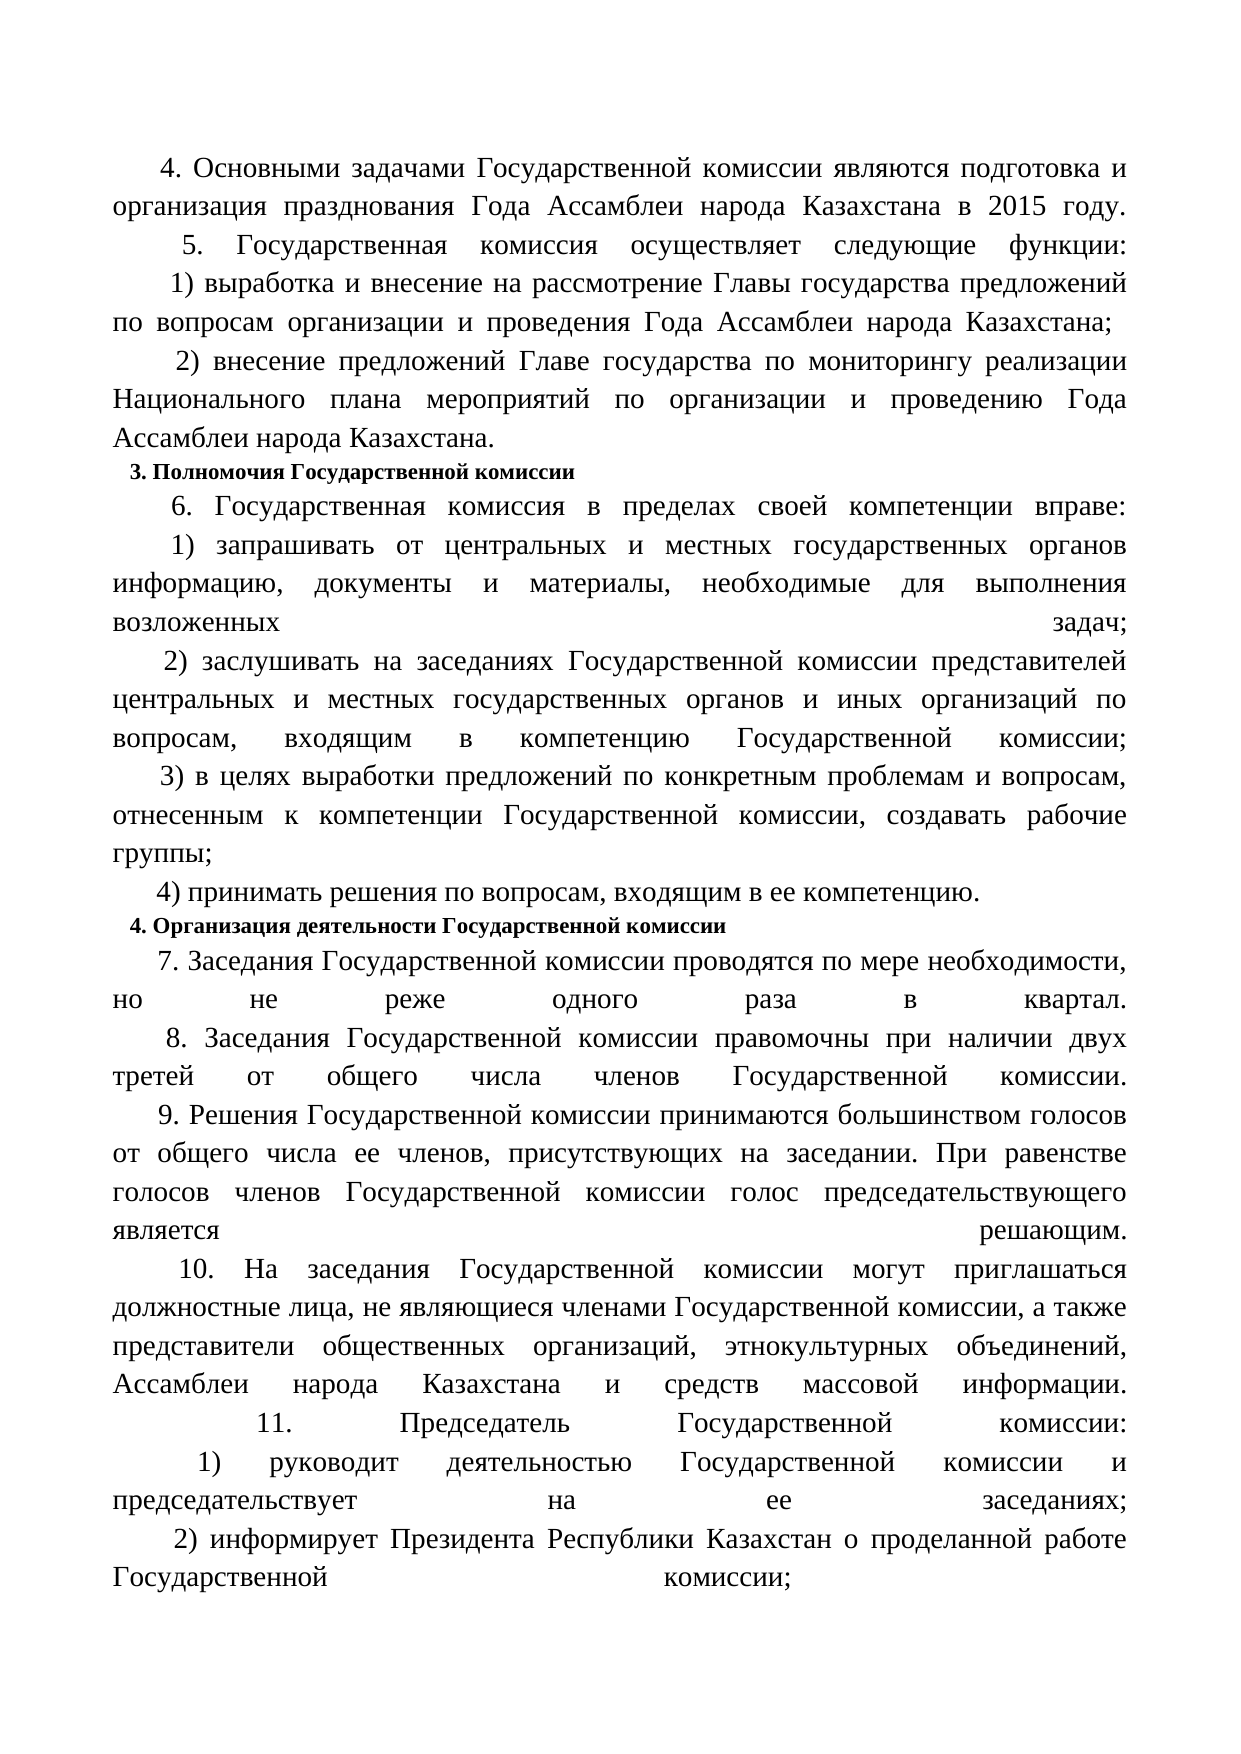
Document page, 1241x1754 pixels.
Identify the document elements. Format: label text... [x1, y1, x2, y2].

text 4. Основными задачами Государственной комиссии являются подготовка и организация празднования Года Ассамблеи народа Казахстана в 2015 году. 5. Государственная комиссия осуществляет следующие функции: 1) выработка и внесение на рассмотрение Главы государства предложений по вопросам организации и проведения Года Ассамблеи народа Казахстана; 2) внесение предложений Главе государства по мониторингу реализации Национального плана мероприятий по организации и проведению Года Ассамблеи народа Казахстана. [112, 150, 1128, 453]
text 6. Государственная комиссия в пределах своей компетенции вправе: 1) запрашивать от центральных и местных государственных органов информацию, документы и материалы, необходимые для выполнения возложенных задач; 2) заслушивать на заседаниях Государственной комиссии представителей центральных и местных государственных органов и иных организаций по вопросам, входящим в компетенцию Государственной комиссии; 3) в целях выработки предложений по конкретным проблемам и вопросам, отнесенным к компетенции Государственной комиссии, создавать рабочие группы; 4) принимать решения по вопросам, входящим в ее компетенцию. [112, 488, 1128, 907]
text 4. Организация деятельности Государственной комиссии [112, 912, 1128, 939]
text 3. Полномочия Государственной комиссии [112, 458, 1128, 485]
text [112, 943, 1128, 1593]
